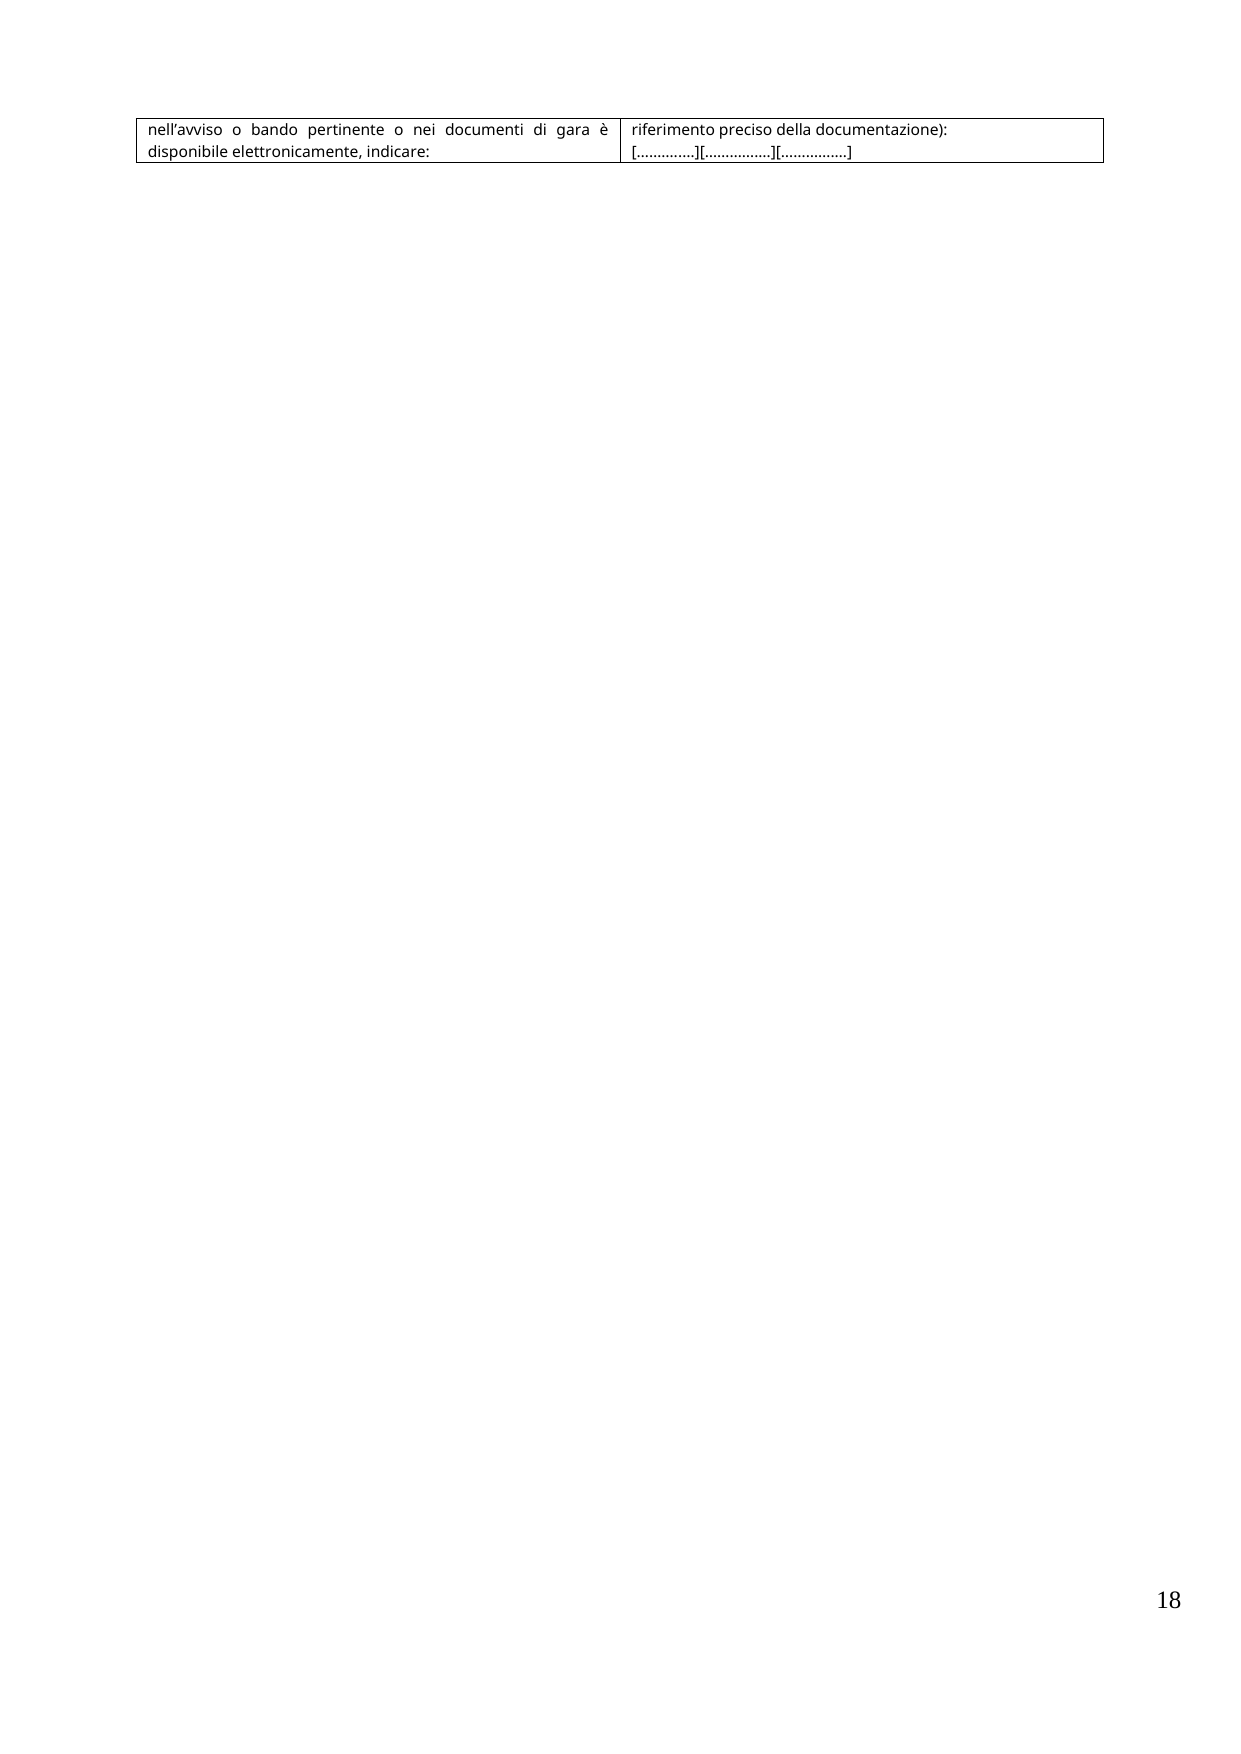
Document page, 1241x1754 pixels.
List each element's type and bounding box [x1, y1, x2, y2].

table_cell [621, 119, 1103, 162]
table_cell [137, 119, 620, 162]
